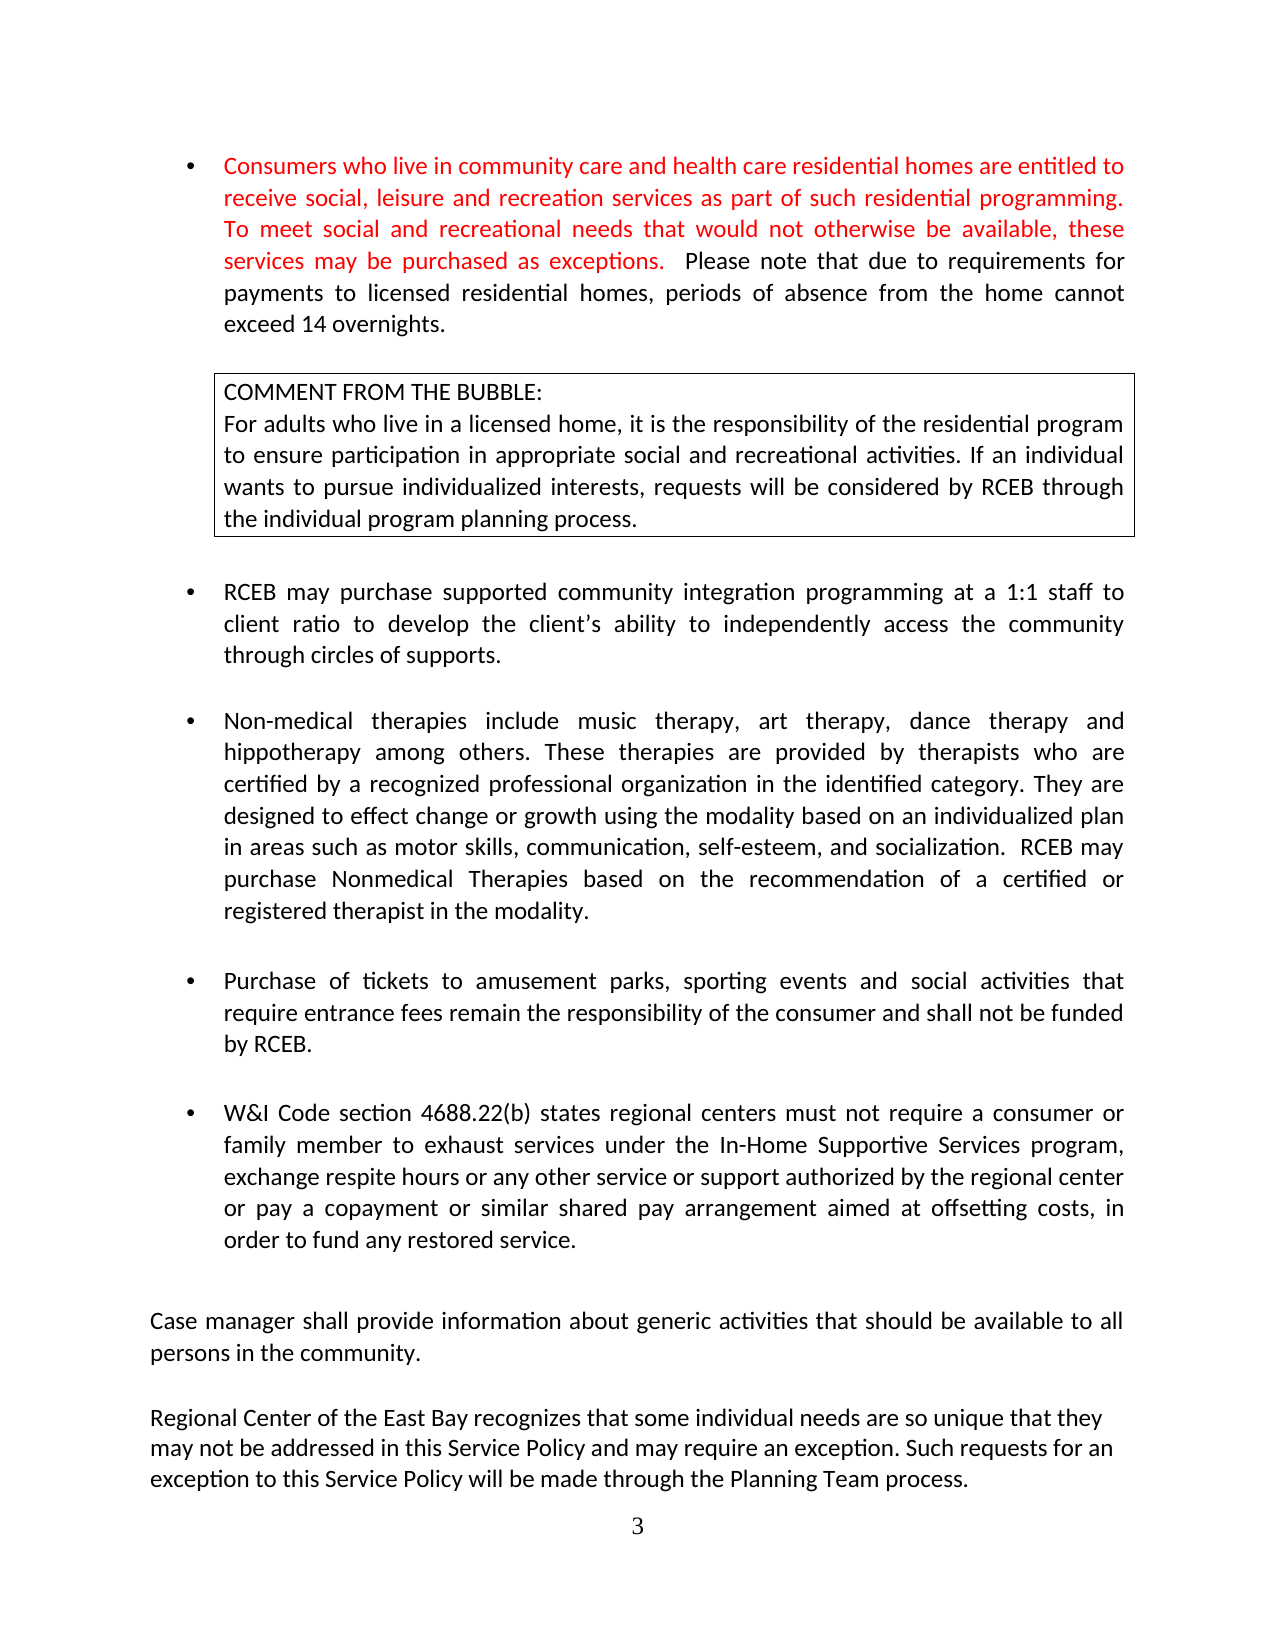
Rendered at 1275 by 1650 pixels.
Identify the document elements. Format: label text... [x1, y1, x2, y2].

list RCEB may purchase supported community integration programming at a 1:1 staff to client ratio to develop the client’s ability to independently access the community through circles of supports. [186, 576, 1126, 670]
text COMMENT FROM THE BUBBLE: [215, 374, 1134, 405]
list Non-medical therapies include music therapy, art therapy, dance therapy and hippotherapy among others. These therapies are provided by therapists who are certified by a recognized professional organization in the identified category. They are designed to effect change or growth using the modality based on an individualized plan in areas such as motor skills, communication, self-esteem, and socialization. RCEB may purchase Nonmedical Therapies based on the recommendation of a certified or registered therapist in the modality. [186, 705, 1126, 925]
list W&I Code section 4688.22(b) states regional centers must not require a consumer or family member to exhaust services under the In-Home Supportive Services program, exchange respite hours or any other service or support authorized by the regional center or pay a copayment or similar shared pay arrangement aimed at offsetting costs, in order to fund any restored service. [186, 1098, 1126, 1255]
text Case manager shall provide information about generic activities that should be available to all persons in the community. [150, 1305, 1126, 1367]
list Consumers who live in community care and health care residential homes are entitled to receive social, leisure and recreation services as part of such residential programming. To meet social and recreational needs that would not otherwise be available, these services may be purchased as exceptions. Please note that due to requirements for payments to licensed residential homes, periods of absence from the home cannot exceed 14 overnights. [186, 150, 1126, 339]
text Regional Center of the East Bay recognizes that some individual needs are so unique that they may not be addressed in this Service Policy and may require an exception. Such requests for an exception to this Service Policy will be made through the Planning Team process. [150, 1402, 1126, 1493]
text For adults who live in a licensed home, it is the responsibility of the residential program to ensure participation in appropriate social and recreational activities. If an individual wants to pursue individualized interests, requests will be considered by RCEB through the individual program planning process. [215, 405, 1134, 536]
list Purchase of tickets to amusement parks, sporting events and social activities that require entrance fees remain the responsibility of the consumer and shall not be funded by RCEB. [186, 965, 1126, 1059]
